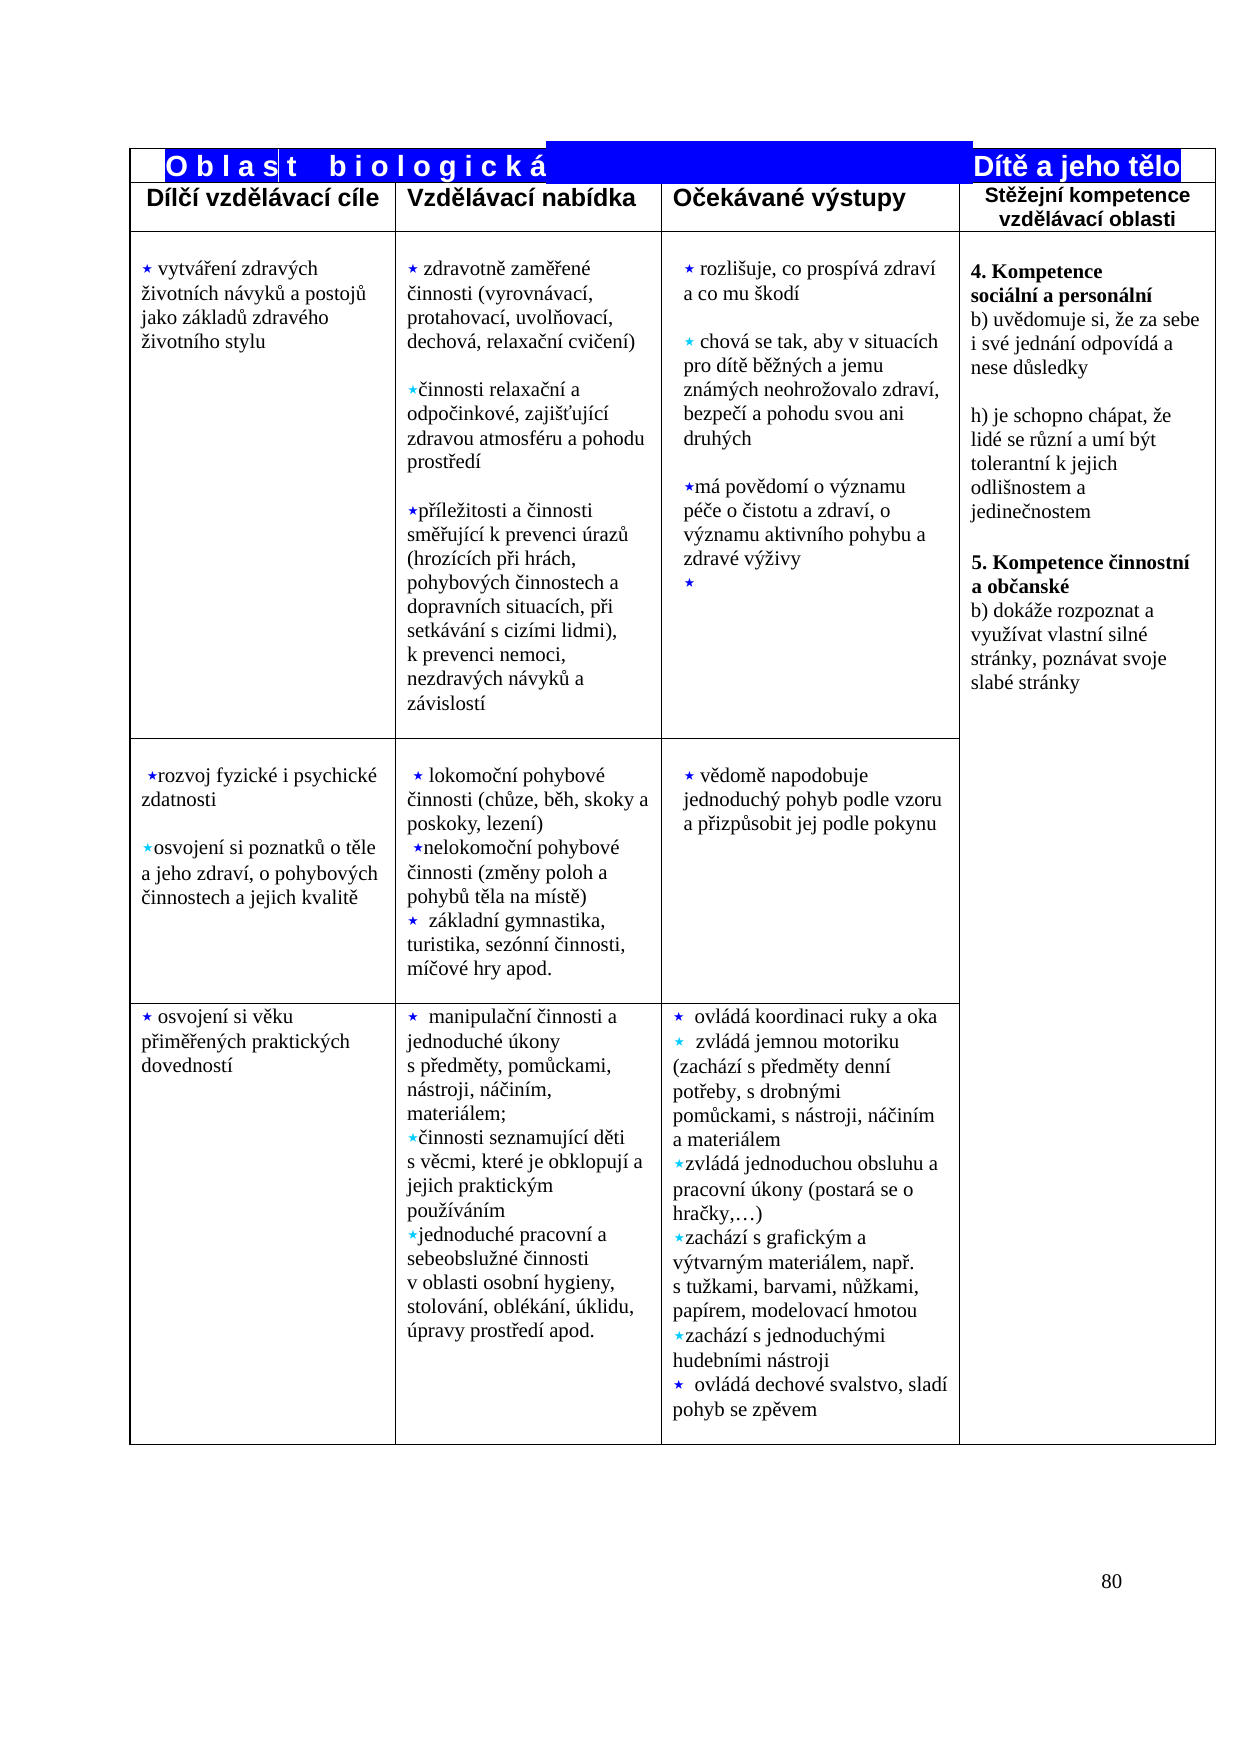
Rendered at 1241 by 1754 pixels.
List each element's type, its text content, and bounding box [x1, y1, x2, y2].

table_cell ٭ zdravotně zaměřené činnosti (vyrovnávací, protahovací, uvolňovací, dechová, relaxační cvičení) ٭činnosti relaxační a odpočinkové, zajišťující zdravou atmosféru a pohodu prostředí ٭příležitosti a činnosti směřující k prevenci úrazů (hrozících při hrách, pohybových činnostech a dopravních situacích, při setkávání s cizími lidmi), k prevenci nemoci, nezdravých návyků a závislostí [396, 232, 661, 738]
table_cell Dílčí vzdělávací cíle [131, 183, 395, 231]
table_cell Očekávané výstupy [662, 184, 959, 231]
table_cell ٭ osvojení si věku přiměřených praktických dovedností [131, 1004, 395, 1444]
table_cell ٭ ovládá koordinaci ruky a oka ٭ zvládá jemnou motoriku (zachází s předměty denní potřeby, s drobnými pomůckami, s nástroji, náčiním a materiálem ٭zvládá jednoduchou obsluhu a pracovní úkony (postará se o hračky,…) ٭zachází s grafickým a výtvarným materiálem, např. s tužkami, barvami, nůžkami, papírem, modelovací hmotou ٭zachází s jednoduchými hudebními nástroji ٭ ovládá dechové svalstvo, sladí pohyb se zpěvem [662, 1004, 959, 1444]
table_cell ٭ manipulační činnosti a jednoduché úkony s předměty, pomůckami, nástroji, náčiním, materiálem; ٭činnosti seznamující děti s věcmi, které je obklopují a jejich praktickým používáním ٭jednoduché pracovní a sebeobslužné činnosti v oblasti osobní hygieny, stolování, oblékání, úklidu, úpravy prostředí apod. [396, 1004, 661, 1444]
table_cell Stěžejní kompetence vzdělávací oblasti [960, 183, 1215, 231]
table_cell ٭rozvoj fyzické i psychické zdatnosti ٭osvojení si poznatků o těle a jeho zdraví, o pohybových činnostech a jejich kvalitě [131, 739, 395, 1003]
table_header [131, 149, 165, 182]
table_cell ٭ vytváření zdravých životních návyků a postojů jako základů zdravého životního stylu [131, 232, 395, 738]
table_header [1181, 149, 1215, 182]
table_cell Vzdělávací nabídka [396, 183, 661, 231]
table_cell ٭ vědomě napodobuje jednoduchý pohyb podle vzoru a přizpůsobit jej podle pokynu [662, 739, 959, 1003]
table_cell ٭ rozlišuje, co prospívá zdraví a co mu škodí ٭ chová se tak, aby v situacích pro dítě běžných a jemu známých neohrožovalo zdraví, bezpečí a pohodu svou ani druhých ٭má povědomí o významu péče o čistotu a zdraví, o významu aktivního pohybu a zdravé výživy ٭ [662, 232, 959, 738]
table_cell ٭ lokomoční pohybové činnosti (chůze, běh, skoky a poskoky, lezení) ٭nelokomoční pohybové činnosti (změny poloh a pohybů těla na místě) ٭ základní gymnastika, turistika, sezónní činnosti, míčové hry apod. [396, 739, 661, 1003]
table_cell 4. Kompetence sociální a personální b) uvědomuje si, že za sebe i své jednání odpovídá a nese důsledky h) je schopno chápat, že lidé se různí a umí být tolerantní k jejich odlišnostem a jedinečnostem 5. Kompetence činnostní a občanské b) dokáže rozpoznat a využívat vlastní silné stránky, poznávat svoje slabé stránky [960, 232, 1215, 1444]
